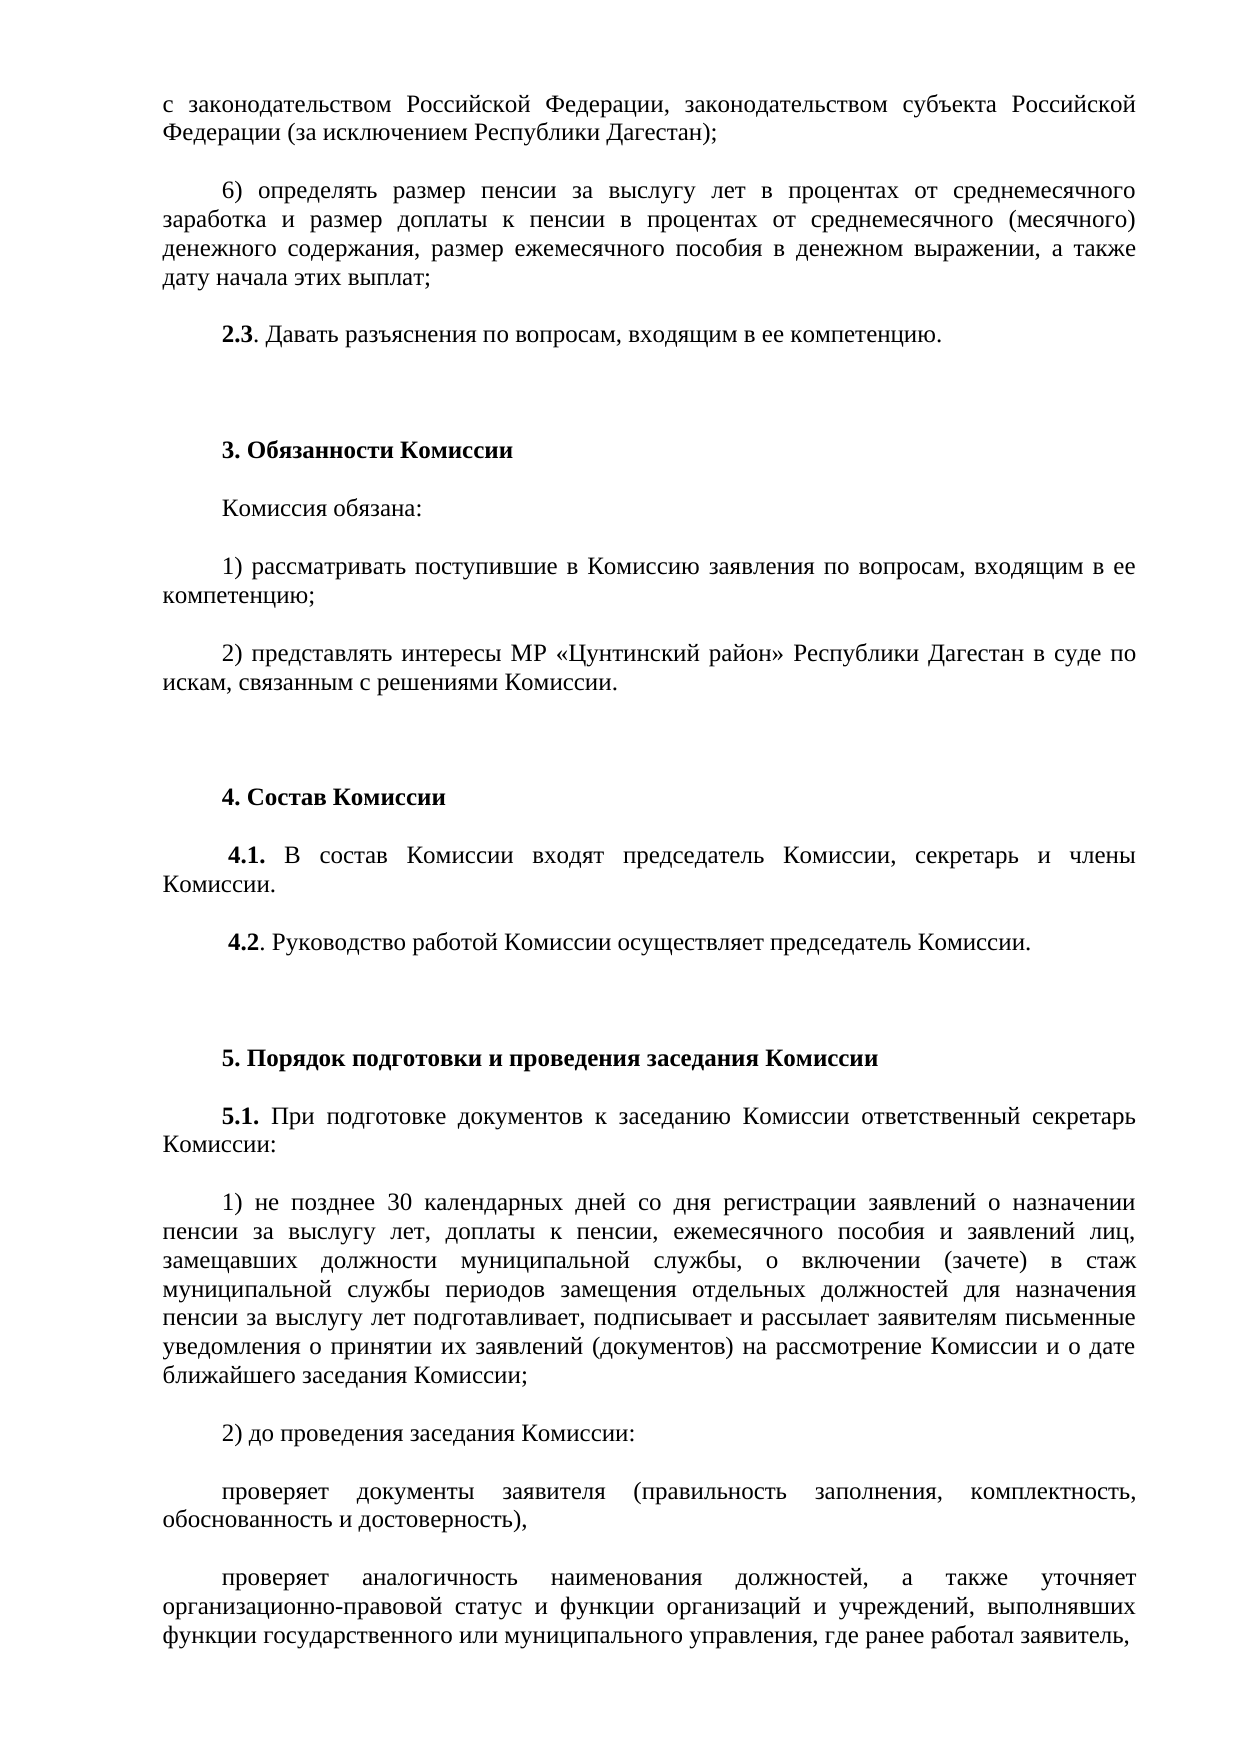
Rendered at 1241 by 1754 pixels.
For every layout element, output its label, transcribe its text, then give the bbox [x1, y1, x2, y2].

text 5.1. При подготовке документов к заседанию Комиссии ответственный секретарь Комиссии: [162, 1101, 1137, 1158]
text 2) до проведения заседания Комиссии: [162, 1418, 1137, 1447]
text 3. Обязанности Комиссии [162, 435, 1137, 464]
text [162, 89, 1137, 146]
text проверяет аналогичность наименования должностей, а также уточняет организационно-правовой статус и функции организаций и учреждений, выполнявших функции государственного или муниципального управления, где ранее работал заявитель, [162, 1562, 1137, 1649]
text 2) представлять интересы МР «Цунтинский район» Республики Дагестан в суде по искам, связанным с решениями Комиссии. [162, 638, 1137, 695]
text 1) не позднее 30 календарных дней со дня регистрации заявлений о назначении пенсии за выслугу лет, доплаты к пенсии, ежемесячного пособия и заявлений лиц, замещавших должности муниципальной службы, о включении (зачете) в стаж муниципальной службы периодов замещения отдельных должностей для назначения пенсии за выслугу лет подготавливает, подписывает и рассылает заявителям письменные уведомления о принятии их заявлений (документов) на рассмотрение Комиссии и о дате ближайшего заседания Комиссии; [162, 1187, 1137, 1389]
text 1) рассматривать поступившие в Комиссию заявления по вопросам, входящим в ее компетенцию; [162, 551, 1137, 609]
text 4. Состав Комиссии [162, 782, 1137, 811]
text Комиссия обязана: [162, 493, 1137, 522]
text 6) определять размер пенсии за выслугу лет в процентах от среднемесячного заработка и размер доплаты к пенсии в процентах от среднемесячного (месячного) денежного содержания, размер ежемесячного пособия в денежном выражении, а также дату начала этих выплат; [162, 175, 1137, 290]
text 4.1. В состав Комиссии входят председатель Комиссии, секретарь и члены Комиссии. [162, 840, 1137, 898]
text 5. Порядок подготовки и проведения заседания Комиссии [162, 1043, 1137, 1072]
text 2.3. Давать разъяснения по вопросам, входящим в ее компетенцию. [162, 319, 1137, 348]
text проверяет документы заявителя (правильность заполнения, комплектность, обоснованность и достоверность), [162, 1476, 1137, 1533]
text 4.2. Руководство работой Комиссии осуществляет председатель Комиссии. [162, 927, 1137, 956]
